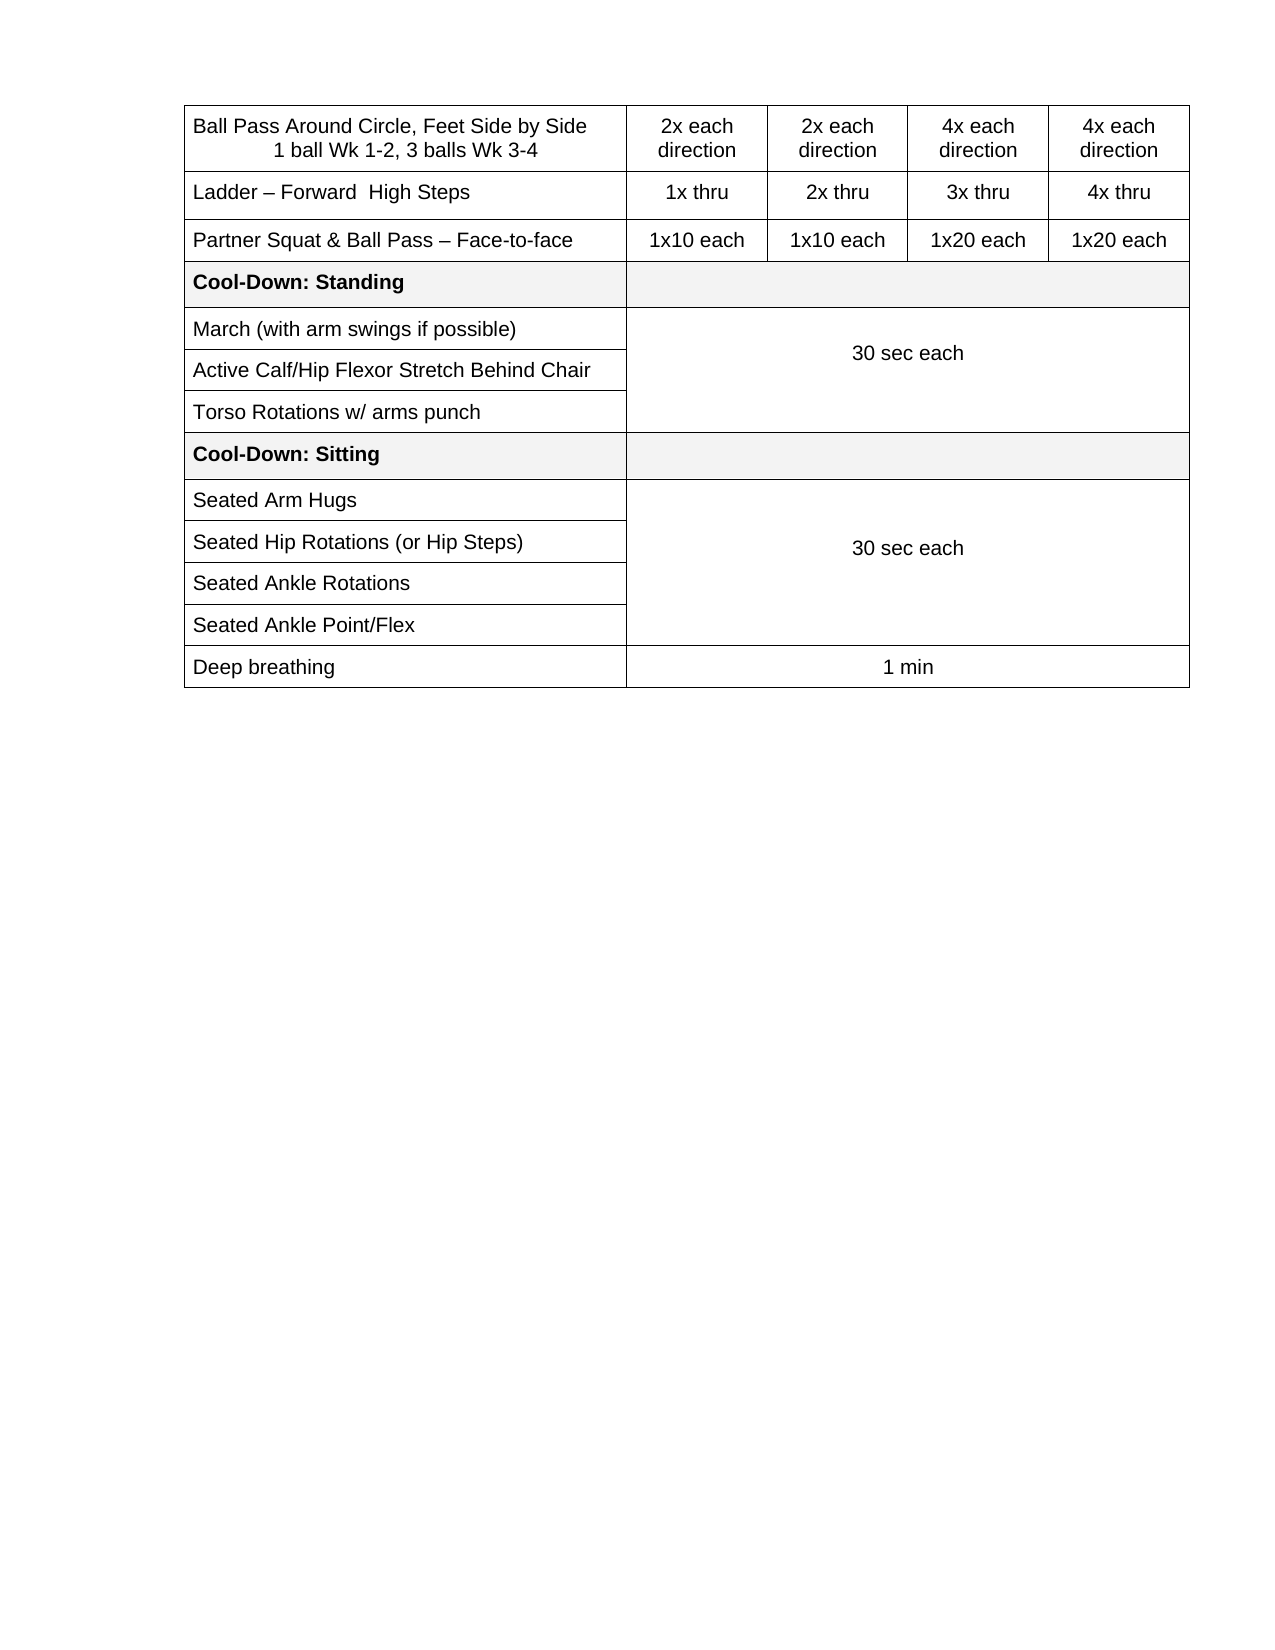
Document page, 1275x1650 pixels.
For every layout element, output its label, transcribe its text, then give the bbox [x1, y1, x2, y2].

table_cell [627, 262, 1189, 307]
table_cell 30 sec each [627, 480, 1189, 645]
table_cell Cool-Down: Standing [185, 262, 626, 307]
table_cell 1x20 each [908, 220, 1048, 261]
table_cell 4x thru [1049, 172, 1189, 219]
table_cell Ladder – Forward High Steps [185, 172, 626, 219]
table_cell Seated Arm Hugs [185, 480, 626, 520]
table_cell Torso Rotations w/ arms punch [185, 391, 626, 432]
table_cell 4x each direction [1049, 106, 1189, 171]
table_cell 2x each direction [627, 106, 767, 171]
table_cell 1x20 each [1049, 220, 1189, 261]
table_cell Seated Hip Rotations (or Hip Steps) [185, 521, 626, 562]
table_cell 4x each direction [908, 106, 1048, 171]
table_cell Seated Ankle Rotations [185, 563, 626, 603]
table_cell 1x10 each [768, 220, 907, 261]
table_cell 3x thru [908, 172, 1048, 219]
table_cell 1x10 each [627, 220, 767, 261]
table_cell 1 min [627, 646, 1189, 687]
table_cell 30 sec each [627, 308, 1189, 432]
table_cell [627, 433, 1189, 478]
table_cell Seated Ankle Point/Flex [185, 605, 626, 645]
table_cell 2x thru [768, 172, 907, 219]
table_cell Partner Squat & Ball Pass – Face-to-face [185, 220, 626, 261]
table_cell 1x thru [627, 172, 767, 219]
table_cell Ball Pass Around Circle, Feet Side by Side 1 ball Wk 1-2, 3 balls Wk 3-4 [185, 106, 626, 171]
table_cell Active Calf/Hip Flexor Stretch Behind Chair [185, 350, 626, 390]
table_cell March (with arm swings if possible) [185, 308, 626, 349]
table_cell Cool-Down: Sitting [185, 433, 626, 478]
table_cell Deep breathing [185, 646, 626, 687]
table_cell 2x each direction [768, 106, 907, 171]
